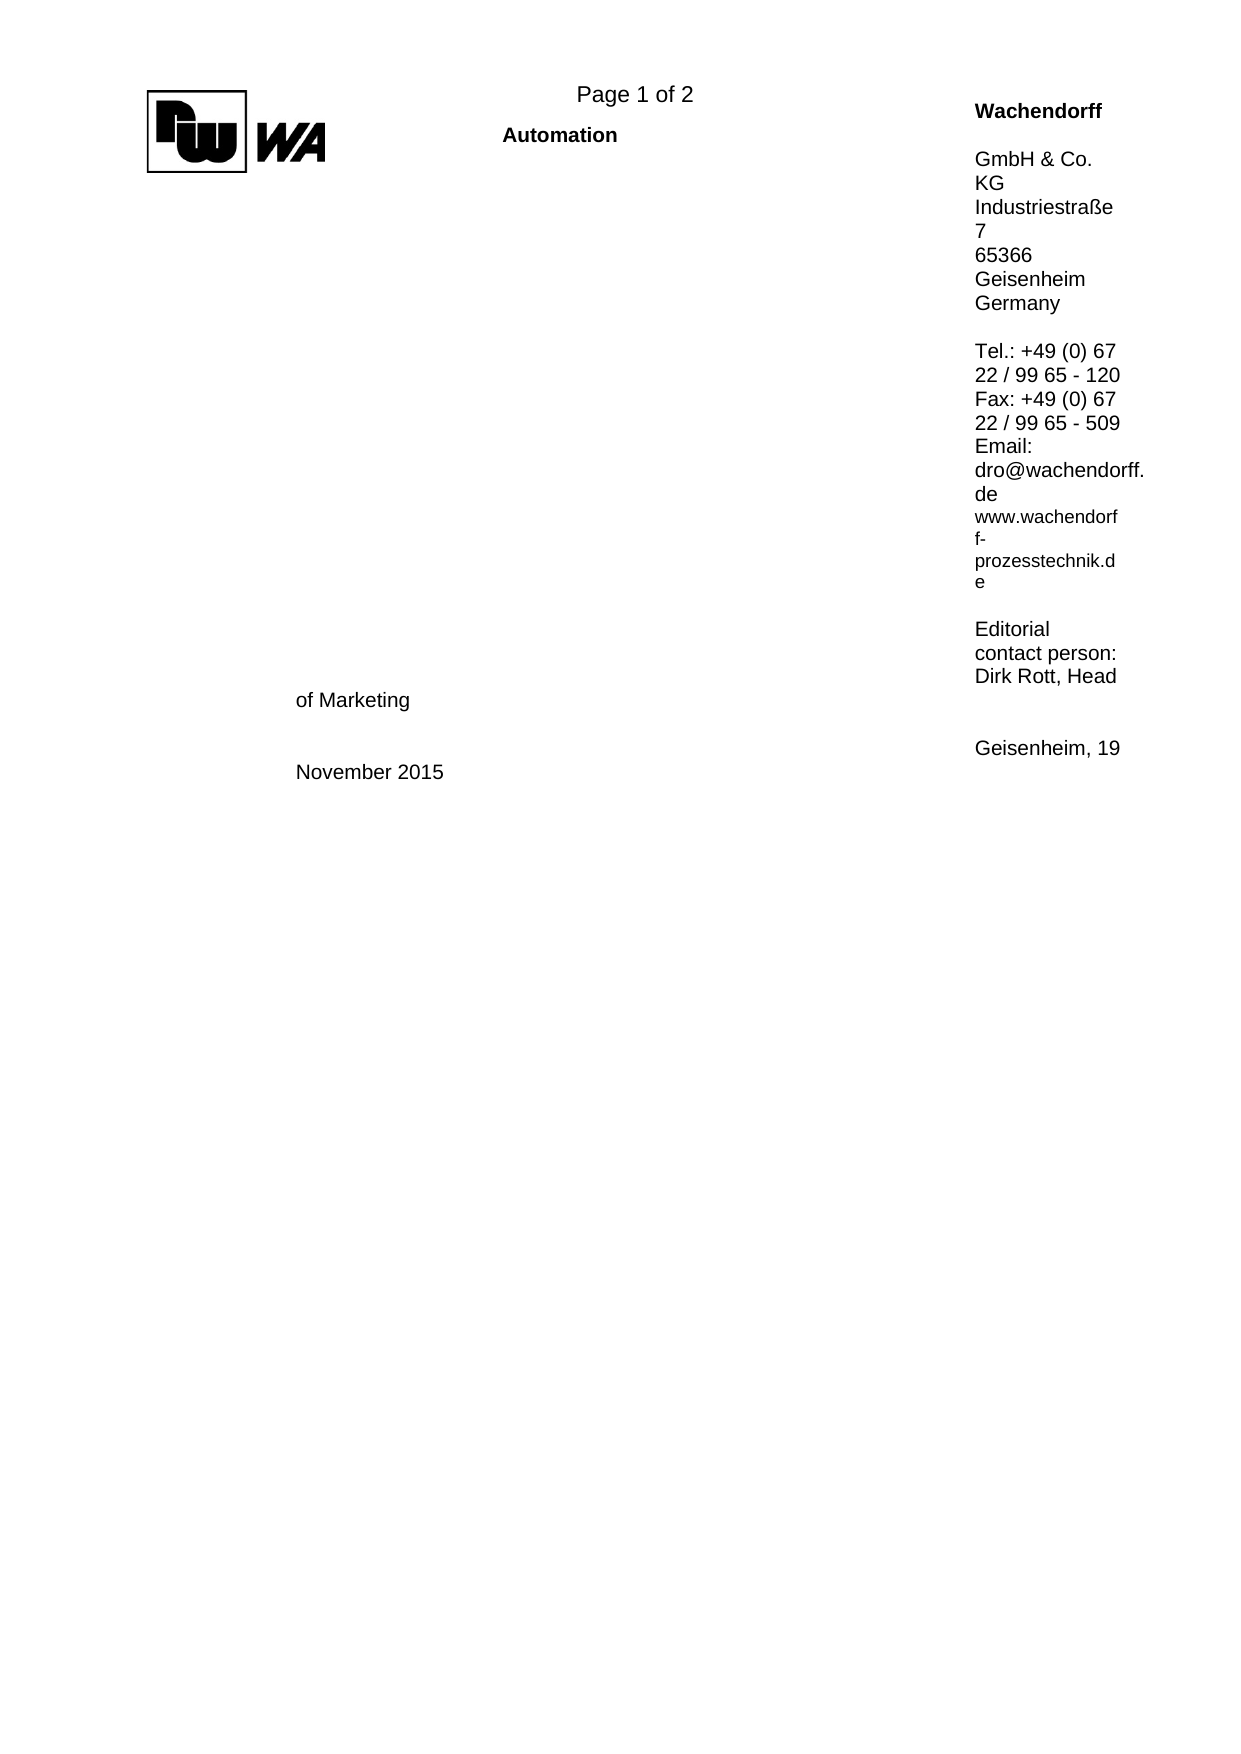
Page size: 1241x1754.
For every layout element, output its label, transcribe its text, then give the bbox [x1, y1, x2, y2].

picture [146, 90, 325, 173]
text Page 1 of 2 [148, 81, 1122, 107]
